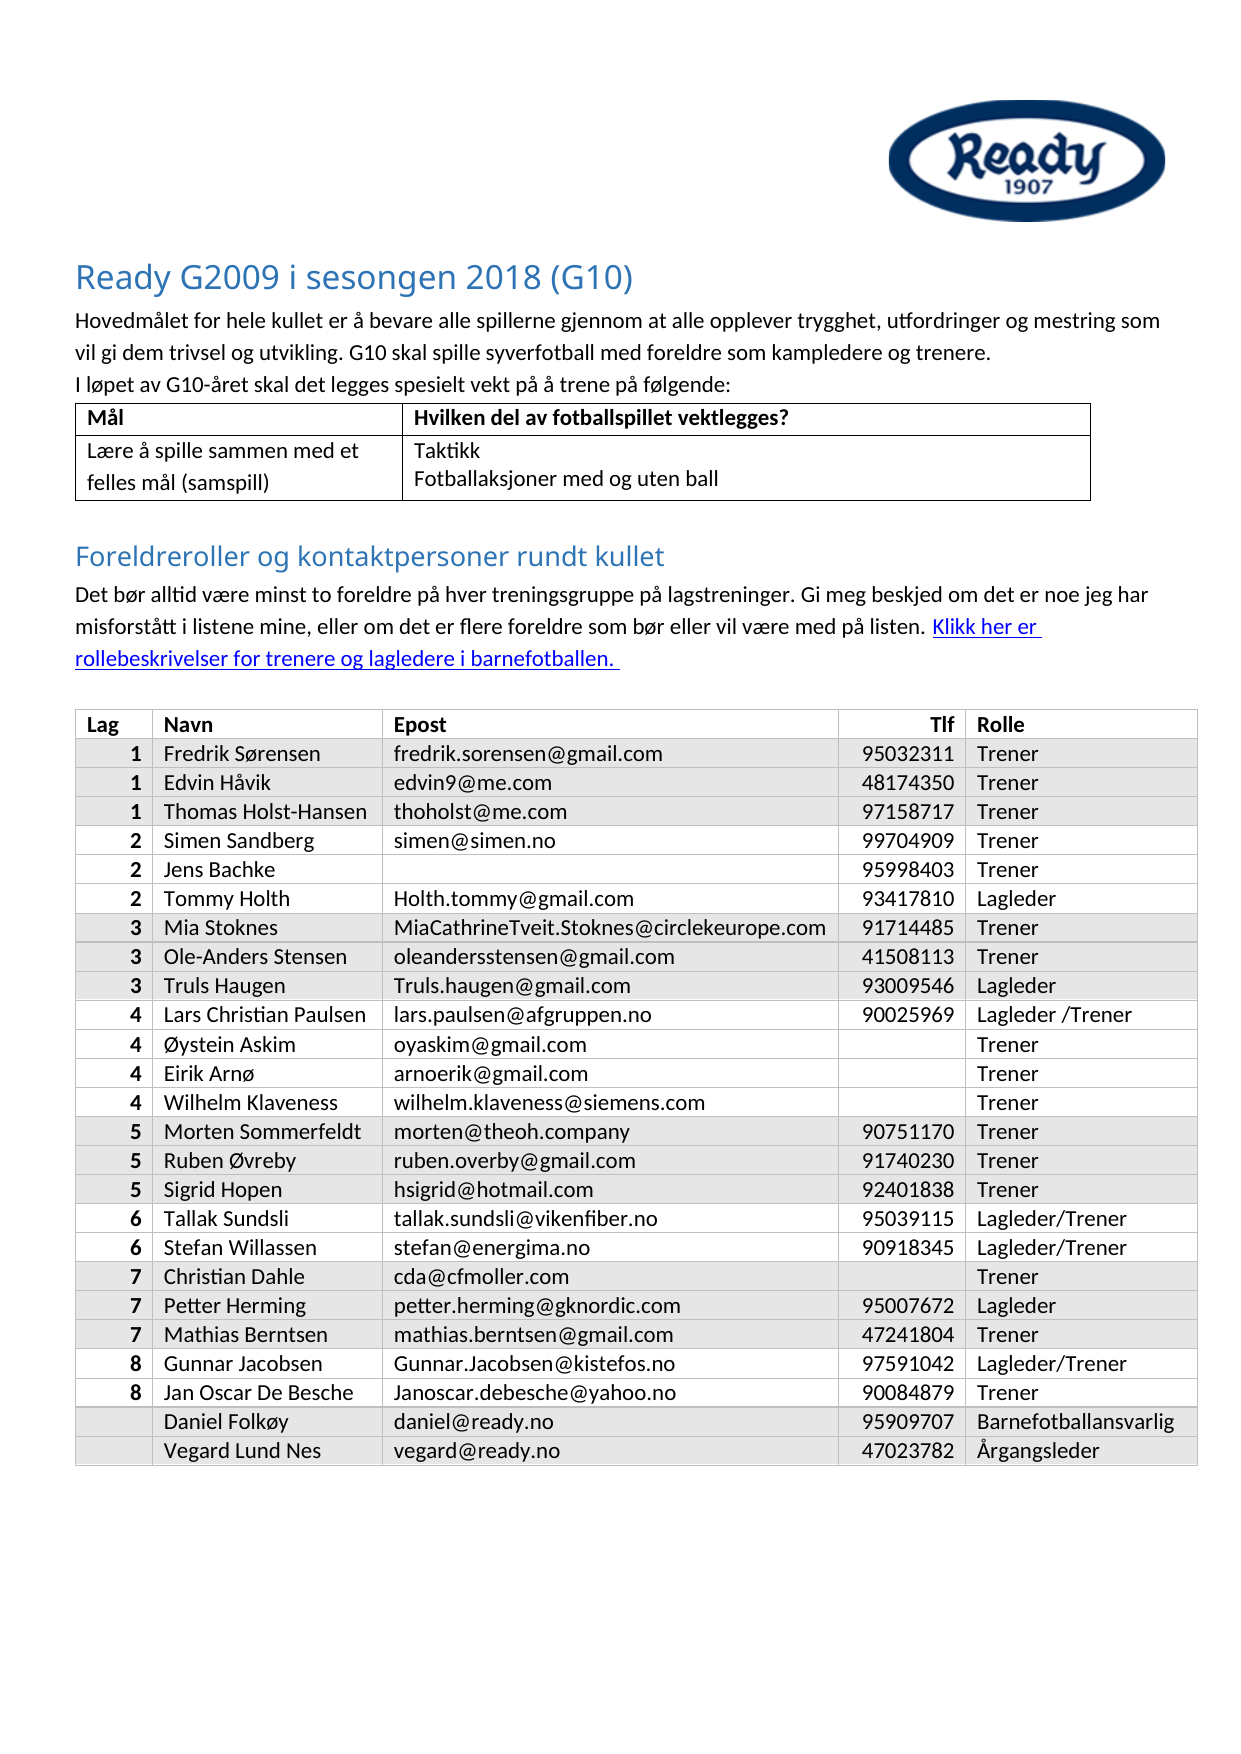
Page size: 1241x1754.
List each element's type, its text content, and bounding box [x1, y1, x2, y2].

table_header Navn [153, 710, 382, 738]
table_cell Simen Sandberg [153, 826, 382, 854]
table_cell Vegard Lund Nes [153, 1437, 382, 1464]
table_cell Trener [966, 943, 1197, 971]
table_cell Lagleder [966, 972, 1197, 999]
table_cell 91740230 [839, 1146, 965, 1174]
table_cell 90918345 [839, 1233, 965, 1261]
table_cell Daniel Folkøy [153, 1408, 382, 1436]
table_cell 4 [76, 1030, 152, 1058]
table_cell Petter Herming [153, 1291, 382, 1319]
table_cell Thomas Holst-Hansen [153, 797, 382, 825]
table_header Mål [76, 404, 402, 435]
table_cell Lagleder [966, 884, 1197, 912]
table_cell Trener [966, 1320, 1197, 1348]
table_cell hsigrid@hotmail.com [383, 1175, 838, 1203]
table_cell vegard@ready.no [383, 1437, 838, 1464]
table_cell Ruben Øvreby [153, 1146, 382, 1174]
table_cell ruben.overby@gmail.com [383, 1146, 838, 1174]
table_cell 90025969 [839, 1001, 965, 1029]
table_cell Ole-Anders Stensen [153, 943, 382, 971]
table_cell Holth.tommy@gmail.com [383, 884, 838, 912]
table_cell fredrik.sorensen@gmail.com [383, 739, 838, 767]
table_cell 47241804 [839, 1320, 965, 1348]
table_cell 5 [76, 1117, 152, 1145]
table_cell Trener [966, 1030, 1197, 1058]
table_cell 90084879 [839, 1379, 965, 1406]
table_cell [383, 855, 838, 883]
table_cell 95039115 [839, 1204, 965, 1232]
table_cell 91714485 [839, 914, 965, 941]
table_cell Wilhelm Klaveness [153, 1088, 382, 1116]
table_cell Lagleder/Trener [966, 1349, 1197, 1377]
table_cell Trener [966, 1088, 1197, 1116]
table_cell daniel@ready.no [383, 1408, 838, 1436]
table_cell MiaCathrineTveit.Stoknes@circlekeurope.com [383, 914, 838, 941]
table_cell Barnefotballansvarlig [966, 1408, 1197, 1436]
table_cell 93009546 [839, 972, 965, 999]
table_cell edvin9@me.com [383, 768, 838, 796]
table_cell Edvin Håvik [153, 768, 382, 796]
table_cell Janoscar.debesche@yahoo.no [383, 1379, 838, 1406]
table_cell 8 [76, 1349, 152, 1377]
table_cell Lagleder/Trener [966, 1204, 1197, 1232]
table_cell [76, 1437, 152, 1464]
table_cell 4 [76, 1059, 152, 1087]
table_cell 4 [76, 1001, 152, 1029]
table_cell Trener [966, 768, 1197, 796]
table_cell tallak.sundsli@vikenfiber.no [383, 1204, 838, 1232]
table_cell arnoerik@gmail.com [383, 1059, 838, 1087]
table_cell Lagleder /Trener [966, 1001, 1197, 1029]
table_cell 99704909 [839, 826, 965, 854]
table_cell 95007672 [839, 1291, 965, 1319]
table_cell lars.paulsen@afgruppen.no [383, 1001, 838, 1029]
table_cell wilhelm.klaveness@siemens.com [383, 1088, 838, 1116]
table_cell Sigrid Hopen [153, 1175, 382, 1203]
table_cell 5 [76, 1146, 152, 1174]
table_header Tlf [839, 710, 965, 738]
table_cell [839, 1059, 965, 1087]
table_cell 95998403 [839, 855, 965, 883]
table_cell thoholst@me.com [383, 797, 838, 825]
table_cell Mathias Berntsen [153, 1320, 382, 1348]
table_cell 1 [76, 739, 152, 767]
table_cell Jan Oscar De Besche [153, 1379, 382, 1406]
table_cell Tallak Sundsli [153, 1204, 382, 1232]
table_cell 2 [76, 855, 152, 883]
table_cell 2 [76, 826, 152, 854]
table_cell 1 [76, 768, 152, 796]
picture [888, 100, 1166, 222]
subtitle Foreldreroller og kontaktpersoner rundt kullet [75, 538, 1165, 575]
table_cell Lære å spille sammen med et felles mål (samspill) [76, 436, 402, 500]
table_cell Trener [966, 1117, 1197, 1145]
table_cell Truls Haugen [153, 972, 382, 999]
table_cell 97591042 [839, 1349, 965, 1377]
table_cell oyaskim@gmail.com [383, 1030, 838, 1058]
table_cell Morten Sommerfeldt [153, 1117, 382, 1145]
table_cell Trener [966, 855, 1197, 883]
table_cell [839, 1262, 965, 1290]
table_cell Gunnar Jacobsen [153, 1349, 382, 1377]
table_cell Trener [966, 797, 1197, 825]
table_cell Stefan Willassen [153, 1233, 382, 1261]
table_header Hvilken del av fotballspillet vektlegges? [403, 404, 1090, 435]
table_cell Trener [966, 1262, 1197, 1290]
table_header Rolle [966, 710, 1197, 738]
table_cell Jens Bachke [153, 855, 382, 883]
table_cell 6 [76, 1204, 152, 1232]
table_cell Taktikk Fotballaksjoner med og uten ball [403, 436, 1090, 500]
table_cell 92401838 [839, 1175, 965, 1203]
table_cell [839, 1088, 965, 1116]
table_cell Trener [966, 1175, 1197, 1203]
table_cell Christian Dahle [153, 1262, 382, 1290]
table_cell Lagleder [966, 1291, 1197, 1319]
text Hovedmålet for hele kullet er å bevare alle spillerne gjennom at alle opplever trygghet, utfordringer og mestring som vil gi dem trivsel og utvikling. G10 skal spille syverfotball med foreldre som kampledere og trenere. [75, 306, 1165, 366]
table_cell Lars Christian Paulsen [153, 1001, 382, 1029]
table_cell Tommy Holth [153, 884, 382, 912]
table_cell 3 [76, 914, 152, 941]
table_cell Fredrik Sørensen [153, 739, 382, 767]
table_cell 2 [76, 884, 152, 912]
table_cell 93417810 [839, 884, 965, 912]
table_cell [76, 1408, 152, 1436]
table_header Lag [76, 710, 152, 738]
table_cell Trener [966, 1146, 1197, 1174]
table_cell cda@cfmoller.com [383, 1262, 838, 1290]
text I løpet av G10-året skal det legges spesielt vekt på å trene på følgende: [75, 370, 1165, 398]
table_cell Trener [966, 826, 1197, 854]
table_cell Eirik Arnø [153, 1059, 382, 1087]
table_cell Trener [966, 914, 1197, 941]
table_cell 5 [76, 1175, 152, 1203]
table_cell 7 [76, 1262, 152, 1290]
table_cell Øystein Askim [153, 1030, 382, 1058]
table_cell 1 [76, 797, 152, 825]
table_cell mathias.berntsen@gmail.com [383, 1320, 838, 1348]
table_cell stefan@energima.no [383, 1233, 838, 1261]
table_cell 7 [76, 1320, 152, 1348]
table_cell Mia Stoknes [153, 914, 382, 941]
table_cell Trener [966, 1379, 1197, 1406]
table_header Epost [383, 710, 838, 738]
table_cell Trener [966, 1059, 1197, 1087]
table_cell morten@theoh.company [383, 1117, 838, 1145]
table_cell [839, 1030, 965, 1058]
table_cell 3 [76, 972, 152, 999]
table_cell 90751170 [839, 1117, 965, 1145]
table_cell Truls.haugen@gmail.com [383, 972, 838, 999]
table_cell 8 [76, 1379, 152, 1406]
table_cell simen@simen.no [383, 826, 838, 854]
table_cell 47023782 [839, 1437, 965, 1464]
table_cell Trener [966, 739, 1197, 767]
table_cell 95909707 [839, 1408, 965, 1436]
table_cell 41508113 [839, 943, 965, 971]
table_cell Årgangsleder [966, 1437, 1197, 1464]
text Det bør alltid være minst to foreldre på hver treningsgruppe på lagstreninger. Gi meg beskjed om det er noe jeg har misforstått i listene mine, eller om det er flere foreldre som bør eller vil være med på listen. Klikk her er rollebeskrivelser for trenere og lagledere i barnefotballen. [75, 580, 1165, 673]
table_cell 97158717 [839, 797, 965, 825]
table_cell 7 [76, 1291, 152, 1319]
table_cell Lagleder/Trener [966, 1233, 1197, 1261]
table_cell petter.herming@gknordic.com [383, 1291, 838, 1319]
table_cell oleandersstensen@gmail.com [383, 943, 838, 971]
table_cell 48174350 [839, 768, 965, 796]
table_cell Gunnar.Jacobsen@kistefos.no [383, 1349, 838, 1377]
table_cell 3 [76, 943, 152, 971]
table_cell 95032311 [839, 739, 965, 767]
table_cell 4 [76, 1088, 152, 1116]
subtitle Ready G2009 i sesongen 2018 (G10) [75, 254, 1165, 299]
table_cell 6 [76, 1233, 152, 1261]
